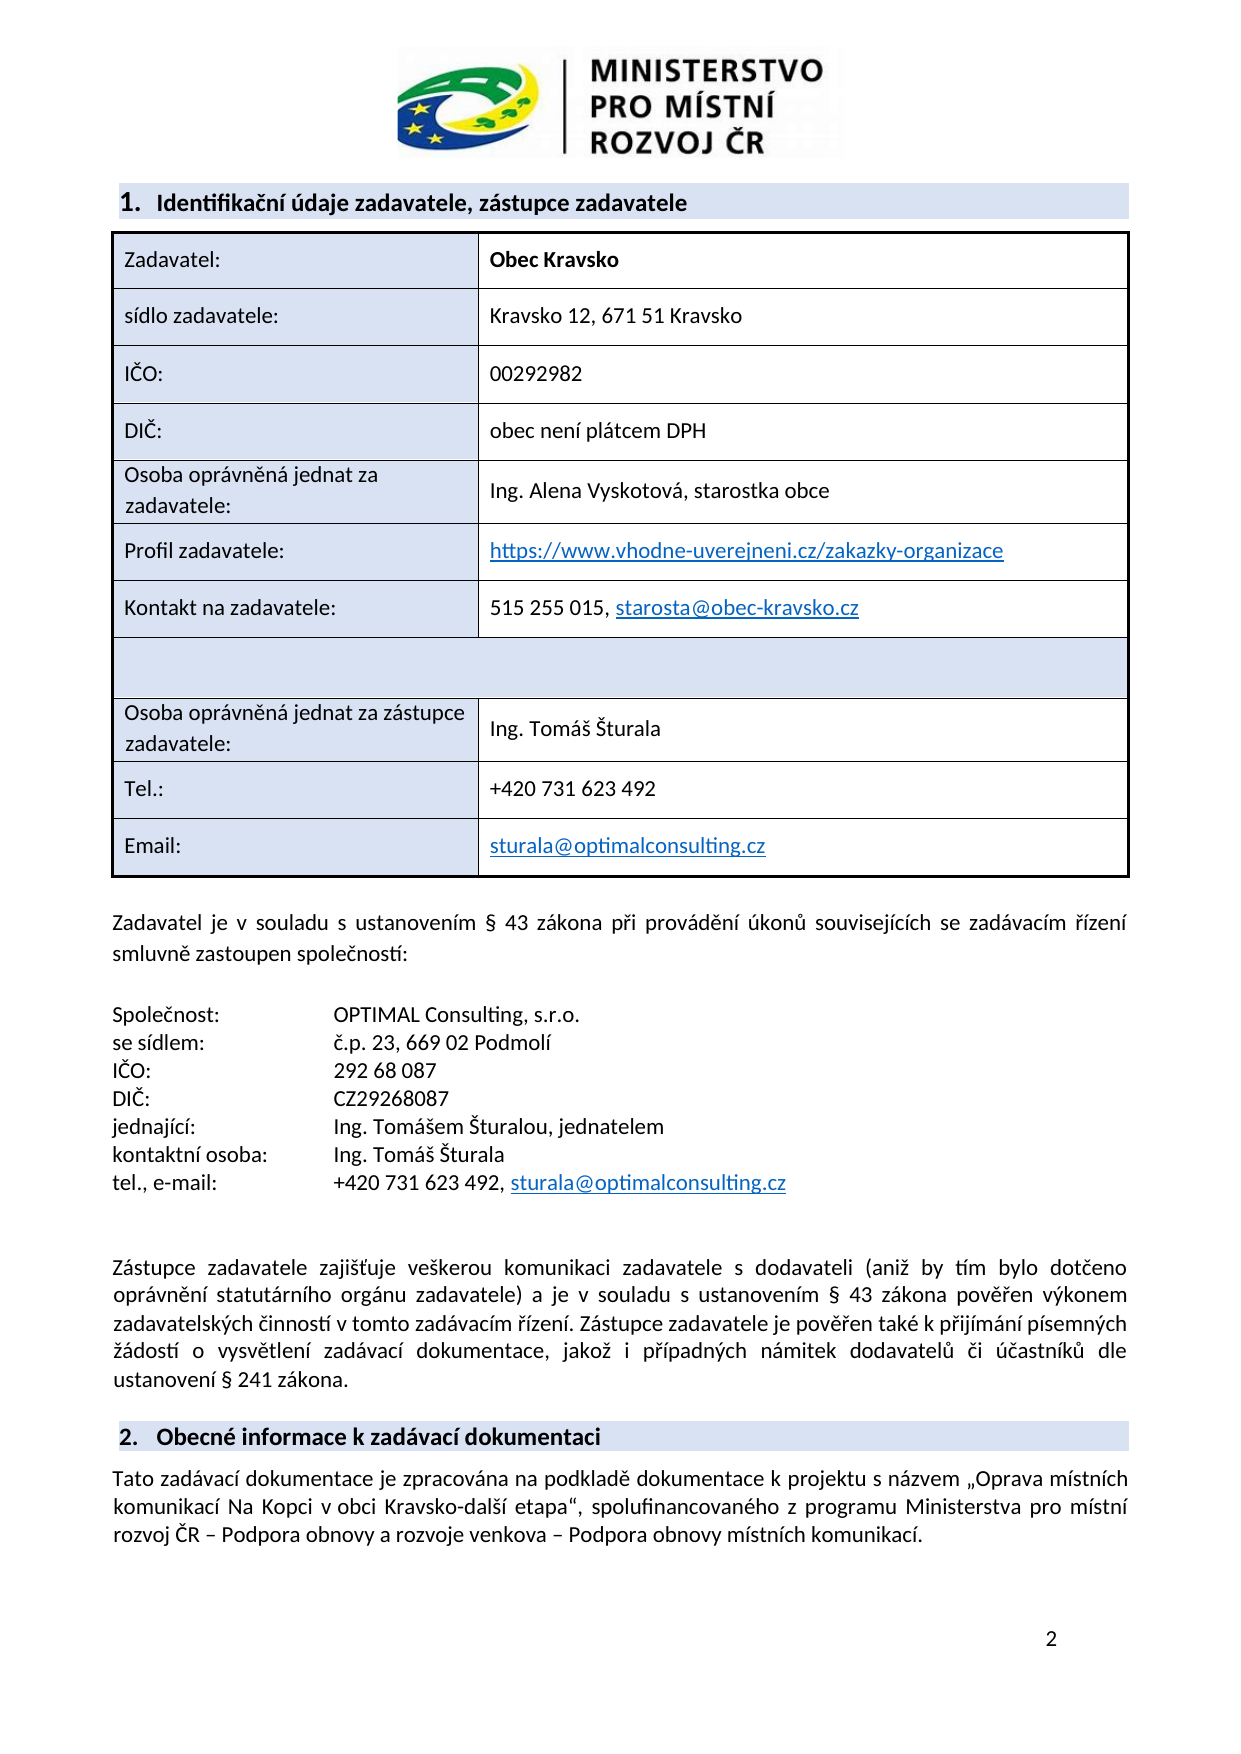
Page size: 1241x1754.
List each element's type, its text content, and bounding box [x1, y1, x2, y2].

subtitle Identifikační údaje zadavatele, zástupce zadavatele [119, 183, 1129, 219]
text Zadavatel je v souladu s ustanovením § 43 zákona při provádění úkonů souvisejících se zadávacím řízení smluvně zastoupen společností: [112, 908, 1129, 967]
table_cell https://www.vhodne-uverejneni.cz/zakazky-organizace [479, 524, 1127, 580]
picture [397, 46, 844, 158]
table_cell Ing. Alena Vyskotová, starostka obce [479, 461, 1127, 523]
text tel., e-mail: +420 731 623 492, sturala@optimalconsulting.cz [112, 1168, 1129, 1197]
table_cell Kontakt na zadavatele: [114, 581, 478, 637]
text kontaktní osoba: Ing. Tomáš Šturala [112, 1141, 1129, 1168]
table_header Zadavatel: [114, 234, 478, 288]
text se sídlem: č.p. 23, 669 02 Podmolí [112, 1028, 1129, 1056]
table_cell Osoba oprávněná jednat za zástupce zadavatele: [114, 699, 478, 761]
text Společnost: OPTIMAL Consulting, s.r.o. [112, 1000, 1129, 1028]
table_cell Osoba oprávněná jednat za zadavatele: [114, 461, 478, 523]
text Tato zadávací dokumentace je zpracována na podkladě dokumentace k projektu s názvem „Oprava místních komunikací Na Kopci v obci Kravsko-další etapa“, spolufinancovaného z programu Ministerstva pro místní rozvoj ČR – Podpora obnovy a rozvoje venkova – Podpora obnovy místních komunikací. [112, 1464, 1129, 1548]
table_cell 00292982 [479, 346, 1127, 402]
text Zástupce zadavatele zajišťuje veškerou komunikaci zadavatele s dodavateli (aniž by tím bylo dotčeno oprávnění statutárního orgánu zadavatele) a je v souladu s ustanovením § 43 zákona pověřen výkonem zadavatelských činností v tomto zadávacím řízení. Zástupce zadavatele je pověřen také k přijímání písemných žádostí o vysvětlení zadávací dokumentace, jakož i případných námitek dodavatelů či účastníků dle ustanovení § 241 zákona. [112, 1253, 1129, 1393]
table_cell Profil zadavatele: [114, 524, 478, 580]
table_header Obec Kravsko [479, 234, 1127, 288]
table_cell [114, 638, 1127, 697]
table_cell DIČ: [114, 404, 478, 459]
text jednající: Ing. Tomášem Šturalou, jednatelem [112, 1112, 1129, 1141]
table_cell Kravsko 12, 671 51 Kravsko [479, 289, 1127, 345]
table_cell sídlo zadavatele: [114, 289, 478, 345]
table_cell +420 731 623 492 [479, 762, 1127, 818]
text DIČ: CZ29268087 [112, 1084, 1129, 1112]
table_cell Tel.: [114, 762, 478, 818]
table_cell obec není plátcem DPH [479, 404, 1127, 459]
table_cell Ing. Tomáš Šturala [479, 699, 1127, 761]
subtitle Obecné informace k zadávací dokumentaci [119, 1421, 1129, 1451]
table_cell Email: [114, 819, 478, 875]
table_cell 515 255 015, starosta@obec-kravsko.cz [479, 581, 1127, 637]
table_cell sturala@optimalconsulting.cz [479, 819, 1127, 875]
table_cell IČO: [114, 346, 478, 402]
text IČO: 292 68 087 [112, 1056, 1129, 1084]
